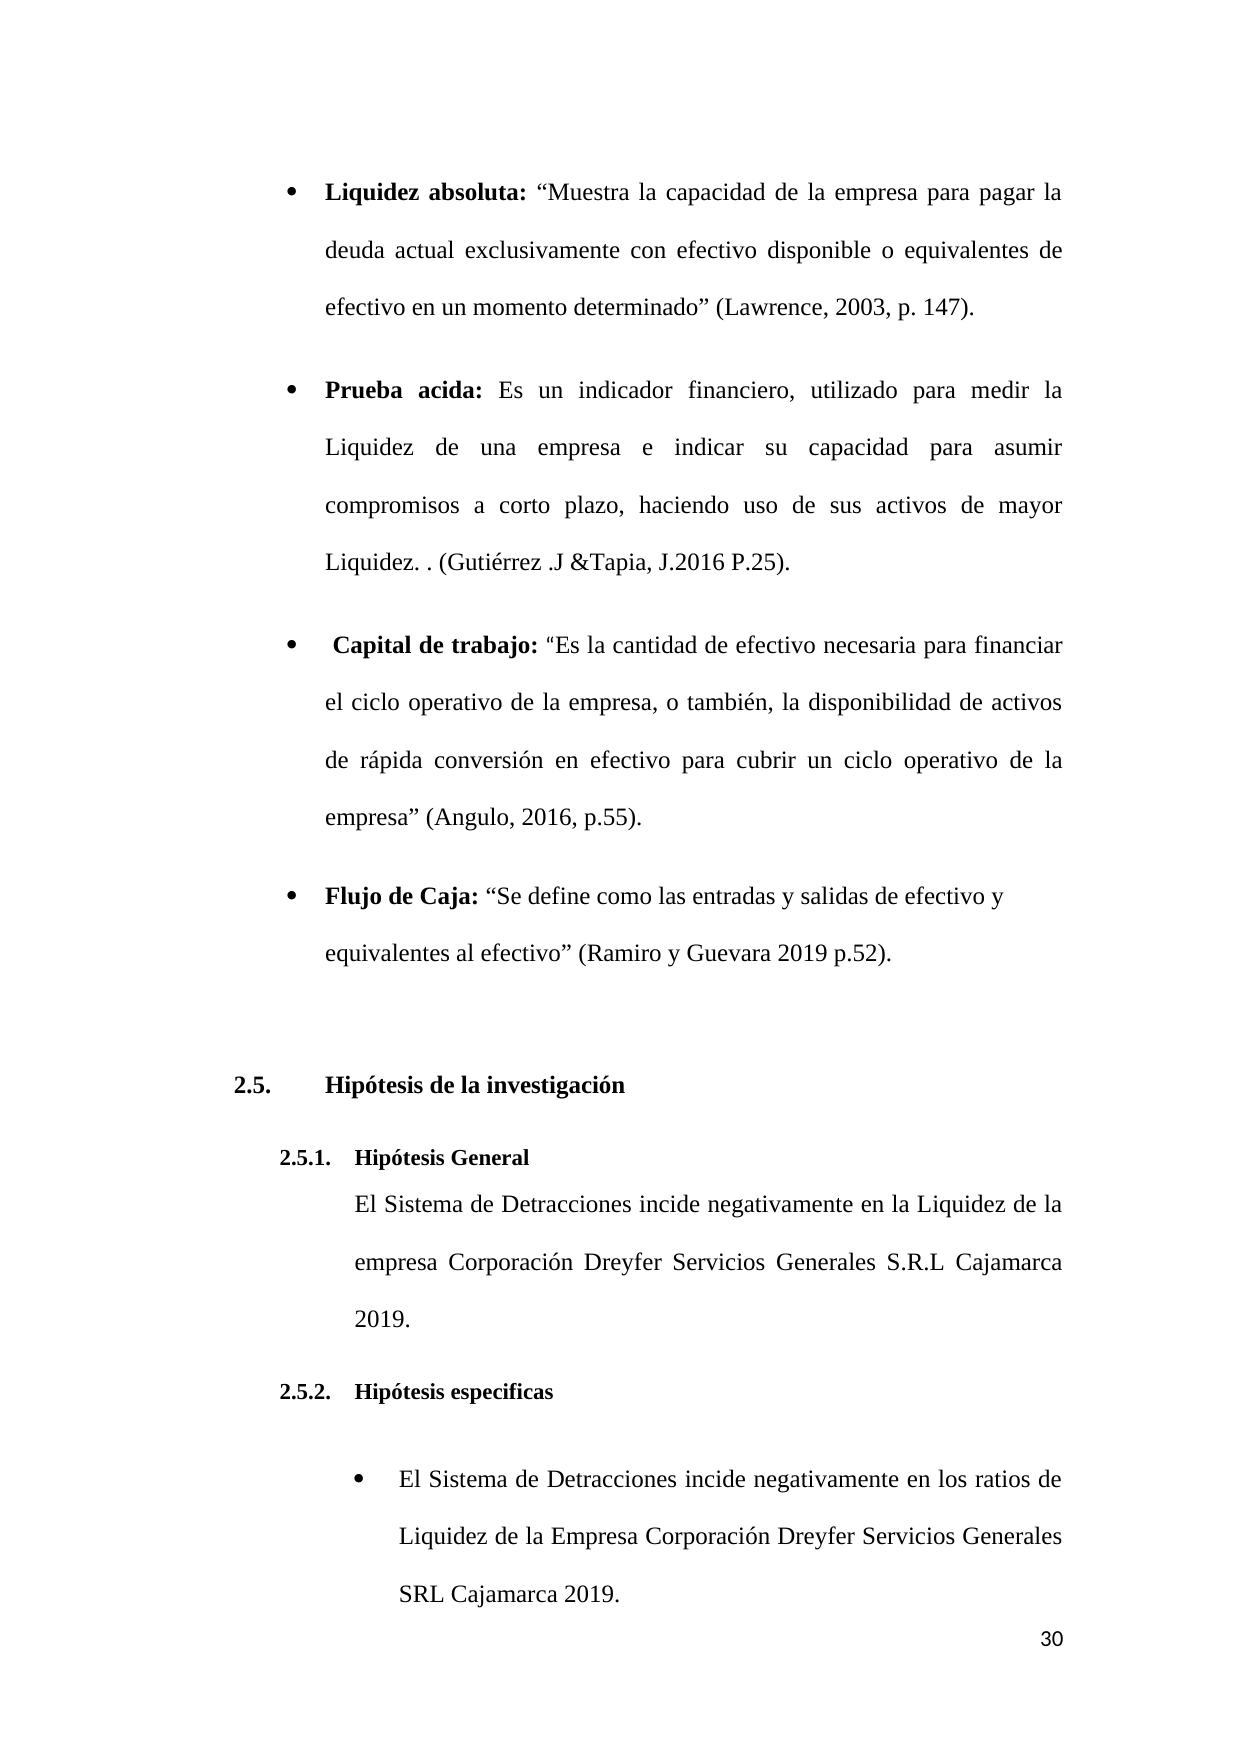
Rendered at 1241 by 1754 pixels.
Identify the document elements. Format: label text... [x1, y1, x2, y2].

list Liquidez absoluta: “Muestra la capacidad de la empresa para pagar la deuda actual exclusivamente con efectivo disponible o equivalentes de efectivo en un momento determinado” (Lawrence, 2003, p. 147). [287, 177, 1063, 321]
list El Sistema de Detracciones incide negativamente en los ratios de Liquidez de la Empresa Corporación Dreyfer Servicios Generales SRL Cajamarca 2019. [354, 1464, 1063, 1607]
subtitle Hipótesis de la investigación [233, 1070, 1063, 1099]
list Hipótesis especificas [279, 1378, 1063, 1405]
list Hipótesis General [279, 1144, 1063, 1171]
list Prueba acida: Es un indicador financiero, utilizado para medir la Liquidez de una empresa e indicar su capacidad para asumir compromisos a corto plazo, haciendo uso de sus activos de mayor Liquidez. . (Gutiérrez .J &Tapia, J.2016 P.25). [287, 375, 1063, 576]
list Flujo de Caja: “Se define como las entradas y salidas de efectivo y equivalentes al efectivo” (Ramiro y Guevara 2019 p.52). [287, 881, 1063, 967]
text El Sistema de Detracciones incide negativamente en la Liquidez de la empresa Corporación Dreyfer Servicios Generales S.R.L Cajamarca 2019. [354, 1189, 1063, 1333]
list Capital de trabajo: “Es la cantidad de efectivo necesaria para financiar el ciclo operativo de la empresa, o también, la disponibilidad de activos de rápida conversión en efectivo para cubrir un ciclo operativo de la empresa” (Angulo, 2016, p.55). [287, 630, 1063, 831]
